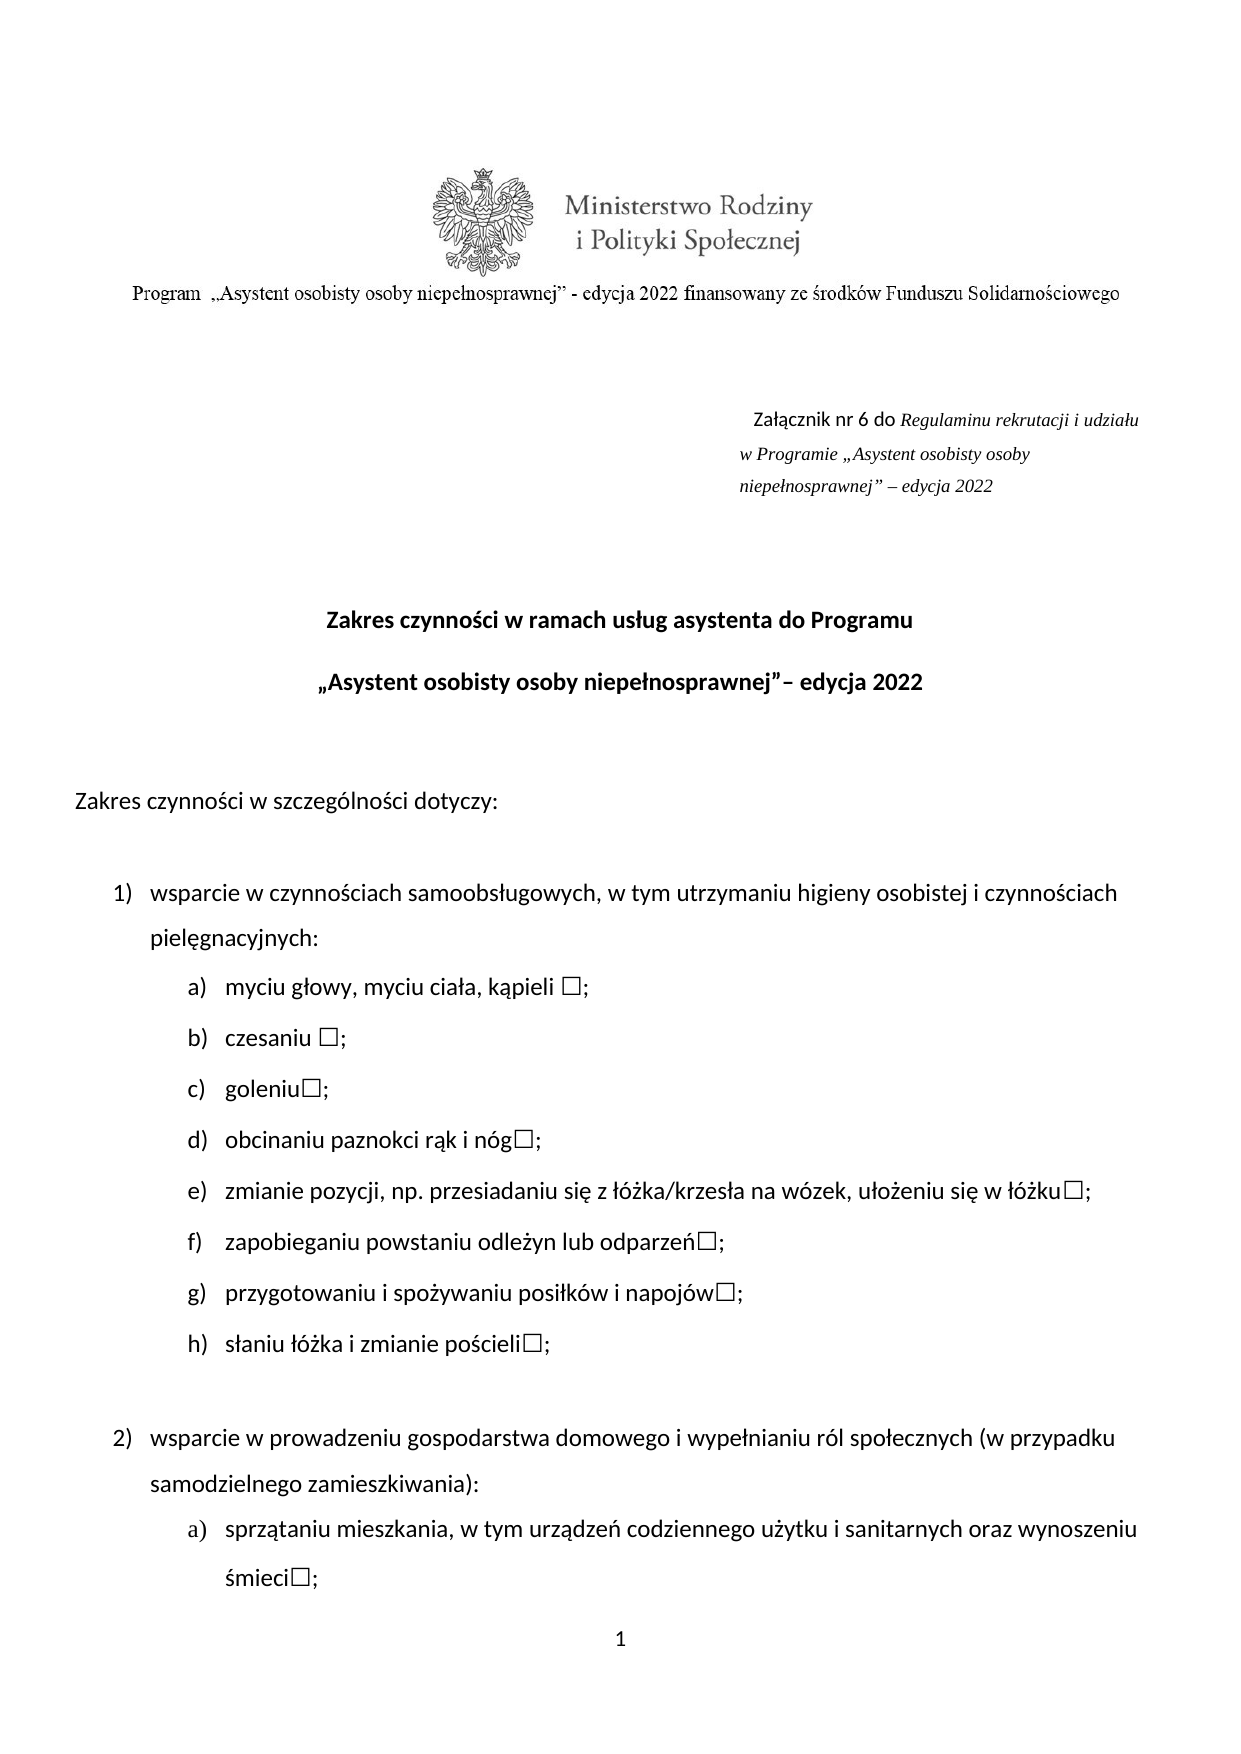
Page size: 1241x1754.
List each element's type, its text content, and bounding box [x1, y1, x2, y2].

list zapobieganiu powstaniu odleżyn lub odparzeń; [187, 1223, 1165, 1257]
list sprzątaniu mieszkania, w tym urządzeń codziennego użytku i sanitarnych oraz wynoszeniu śmieci; [187, 1514, 1165, 1593]
list zmianie pozycji, np. przesiadaniu się z łóżka/krzesła na wózek, ułożeniu się w łóżku; [187, 1172, 1165, 1206]
text Zakres czynności w szczególności dotyczy: [75, 785, 1165, 816]
text Załącznik nr 6 do Regulaminu rekrutacji i udziału w Programie „Asystent osobisty osoby [739, 406, 1165, 464]
picture [75, 151, 1166, 316]
text niepełnosprawnej” – edycja 2022 [739, 475, 1165, 496]
list goleniu; [187, 1070, 1165, 1104]
text „Asystent osobisty osoby niepełnosprawnej”– edycja 2022 [75, 666, 1165, 697]
list myciu głowy, myciu ciała, kąpieli ; [187, 968, 1165, 1002]
list przygotowaniu i spożywaniu posiłków i napojów; [187, 1274, 1165, 1308]
list obcinaniu paznokci rąk i nóg; [187, 1121, 1165, 1155]
list czesaniu ; [187, 1019, 1165, 1053]
list wsparcie w czynnościach samoobsługowych, w tym utrzymaniu higieny osobistej i czynnościach pielęgnacyjnych: [112, 877, 1165, 953]
text Zakres czynności w ramach usług asystenta do Programu [75, 604, 1165, 634]
list słaniu łóżka i zmianie pościeli; [187, 1325, 1165, 1359]
list wsparcie w prowadzeniu gospodarstwa domowego i wypełnianiu ról społecznych (w przypadku samodzielnego zamieszkiwania): [112, 1422, 1165, 1498]
